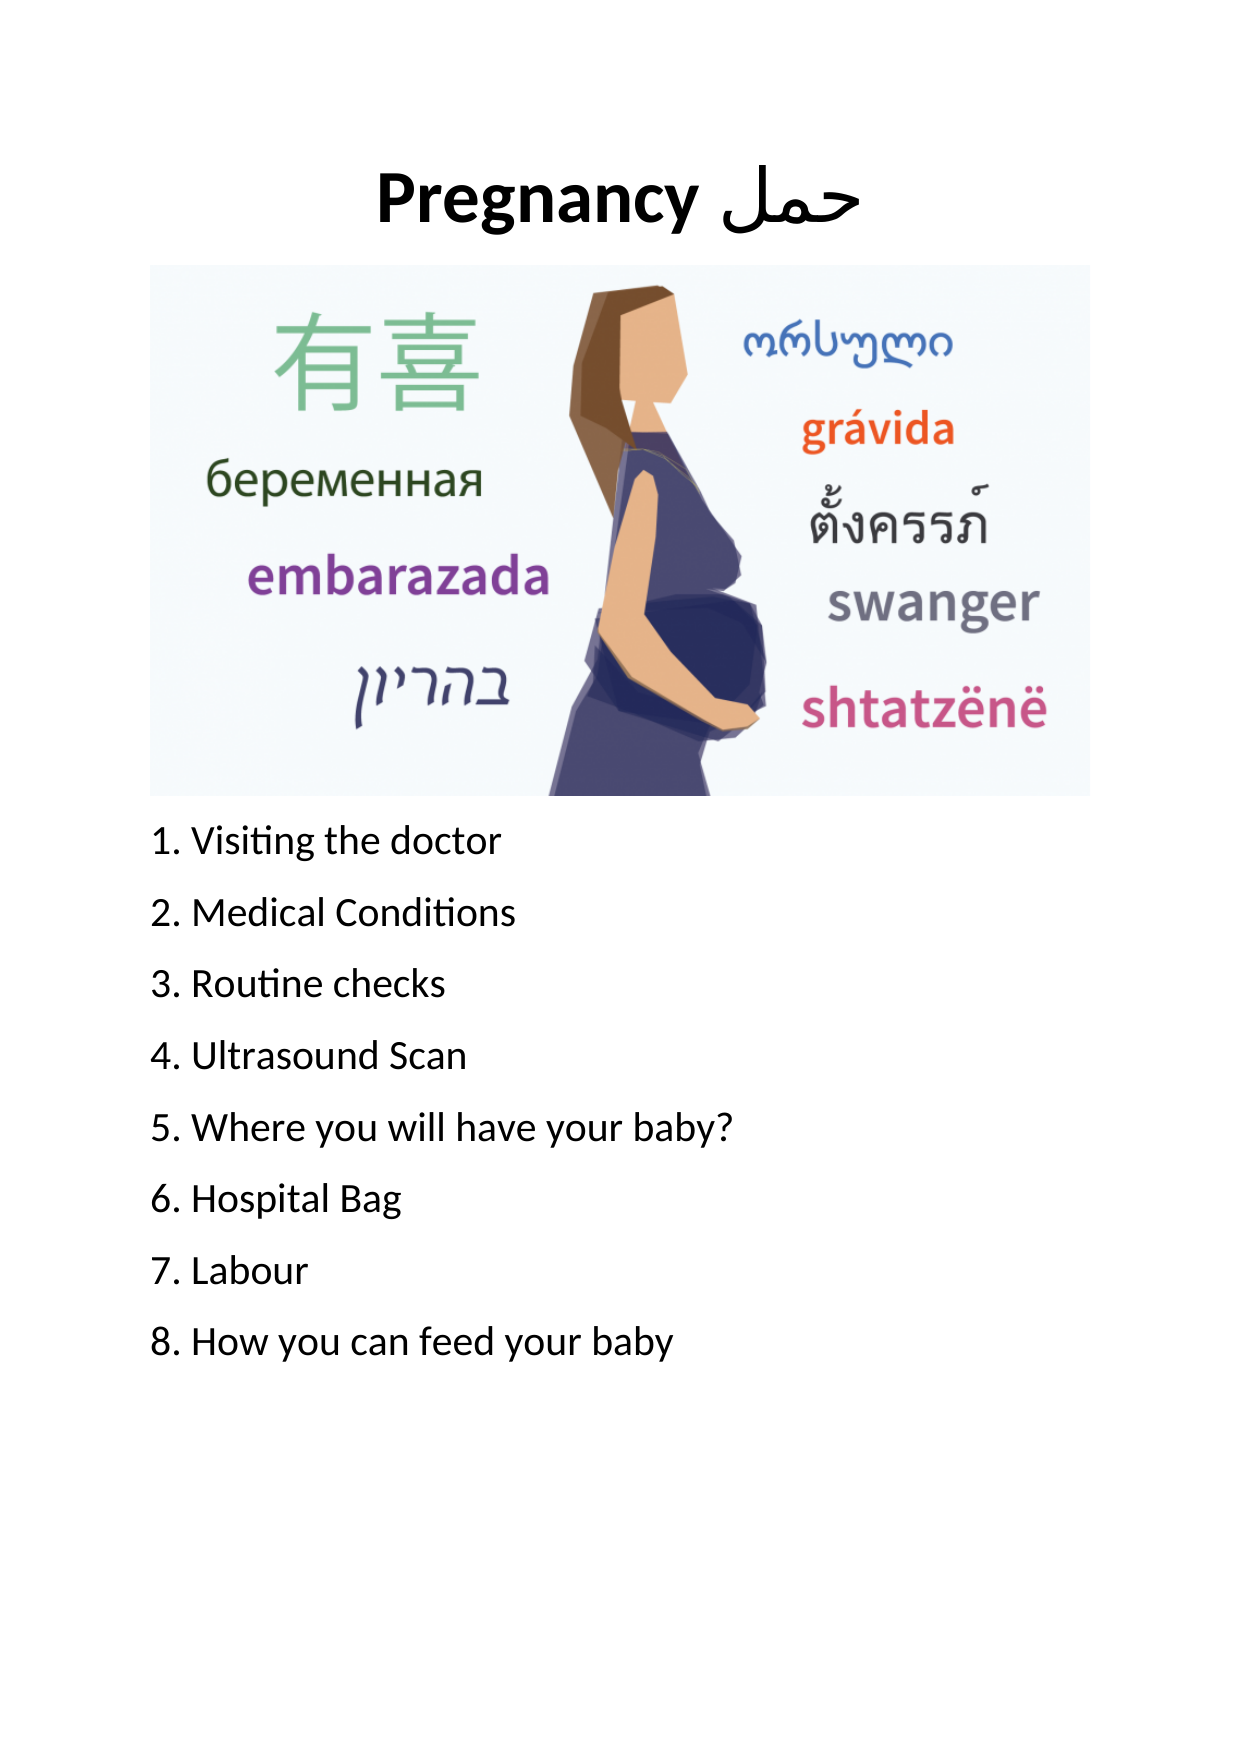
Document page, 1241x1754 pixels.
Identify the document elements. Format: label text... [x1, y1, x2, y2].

text 4. Ultrasound Scan [150, 1029, 1090, 1080]
text 8. How you can feed your baby [150, 1315, 1090, 1366]
text 6. Hospital Bag [150, 1172, 1090, 1223]
text 3. Routine checks [150, 957, 1090, 1008]
text 1. Visiting the doctor [150, 814, 1090, 865]
text 7. Labour [150, 1244, 1090, 1294]
picture [150, 265, 1091, 796]
text 5. Where you will have your baby? [150, 1101, 1090, 1151]
text 2. Medical Conditions [150, 886, 1090, 937]
text Pregnancy حمل [150, 150, 1090, 242]
